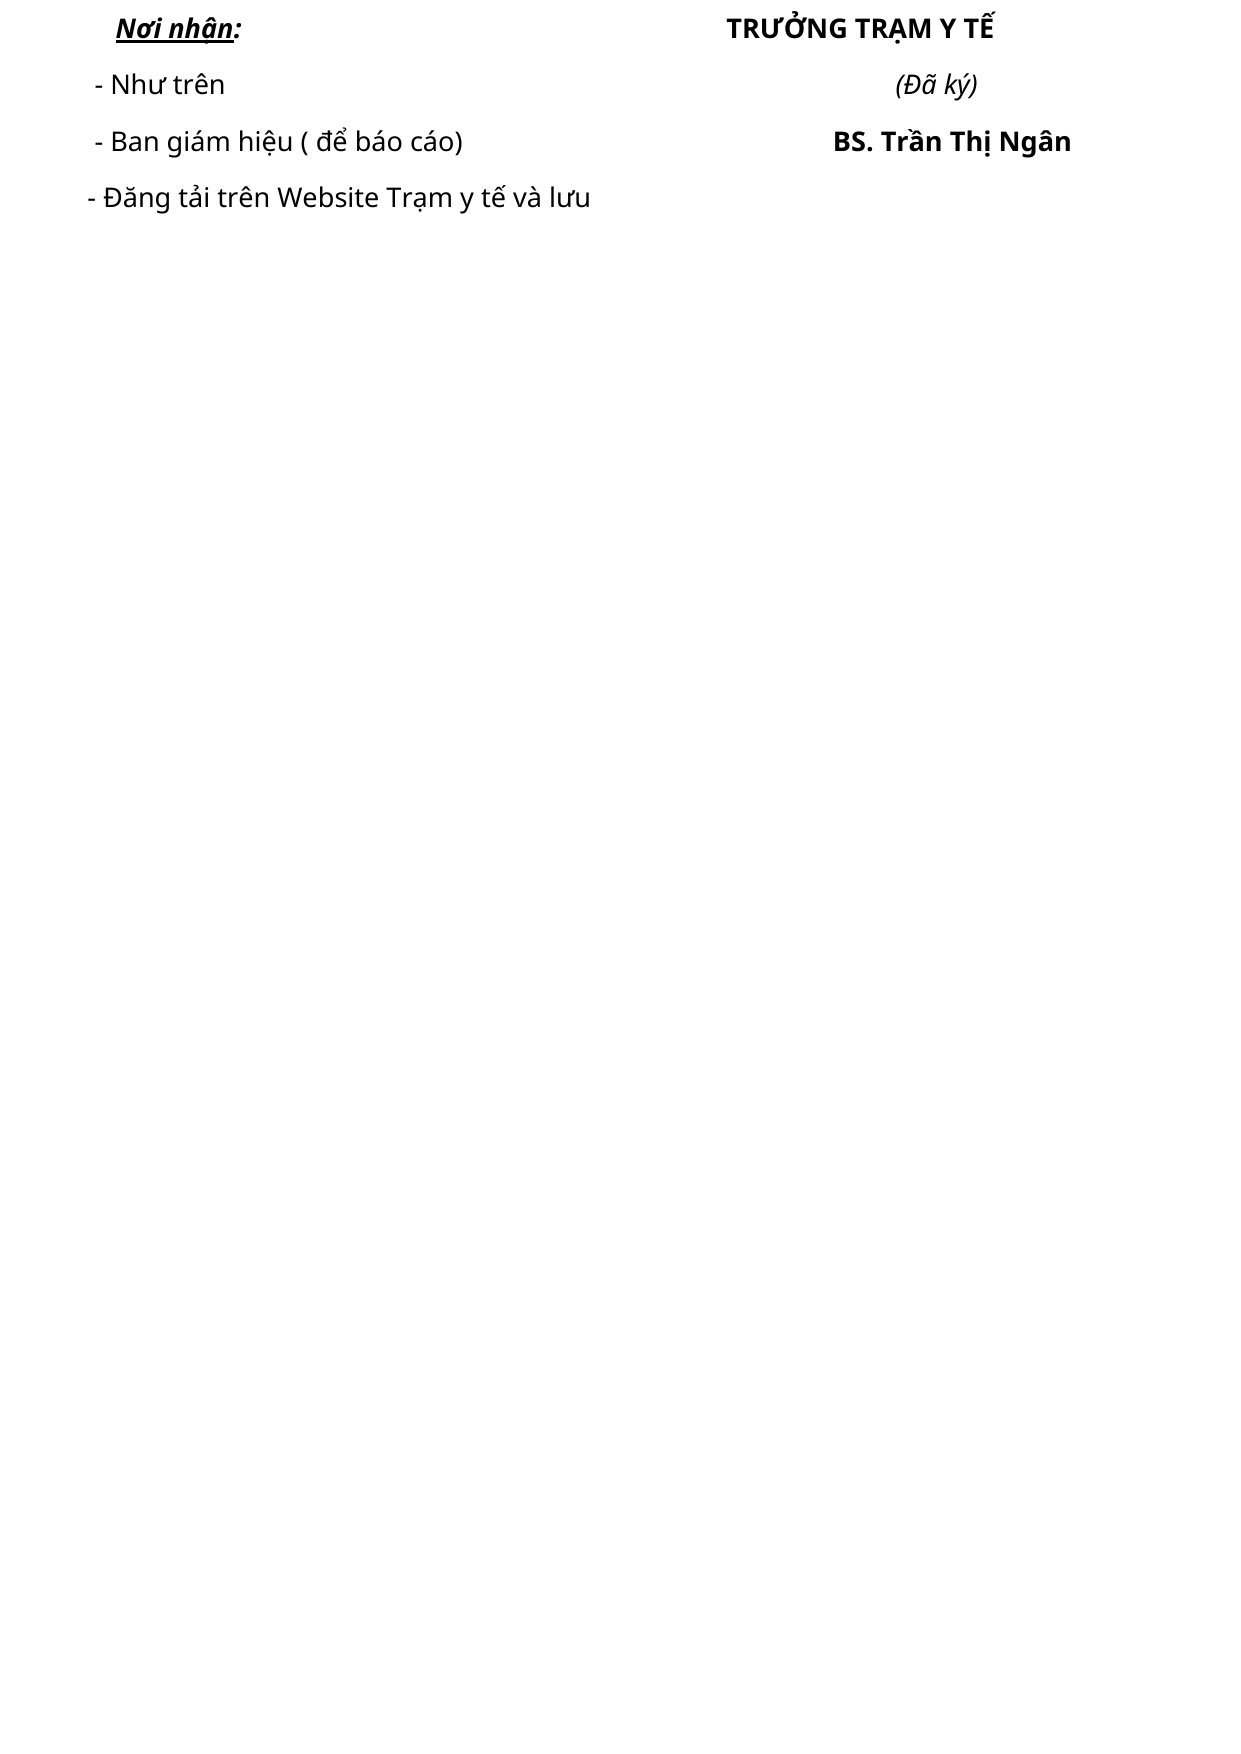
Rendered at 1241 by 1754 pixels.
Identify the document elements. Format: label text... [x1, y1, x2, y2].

text - Như trên (Đã ký) [59, 66, 1181, 103]
text Nơi nhận: TRƯỞNG TRẠM Y TẾ [59, 9, 1181, 46]
text - Đăng tải trên Website Trạm y tế và lưu [59, 179, 1181, 216]
text - Ban giám hiệu ( để báo cáo) BS. Trần Thị Ngân [59, 122, 1181, 159]
